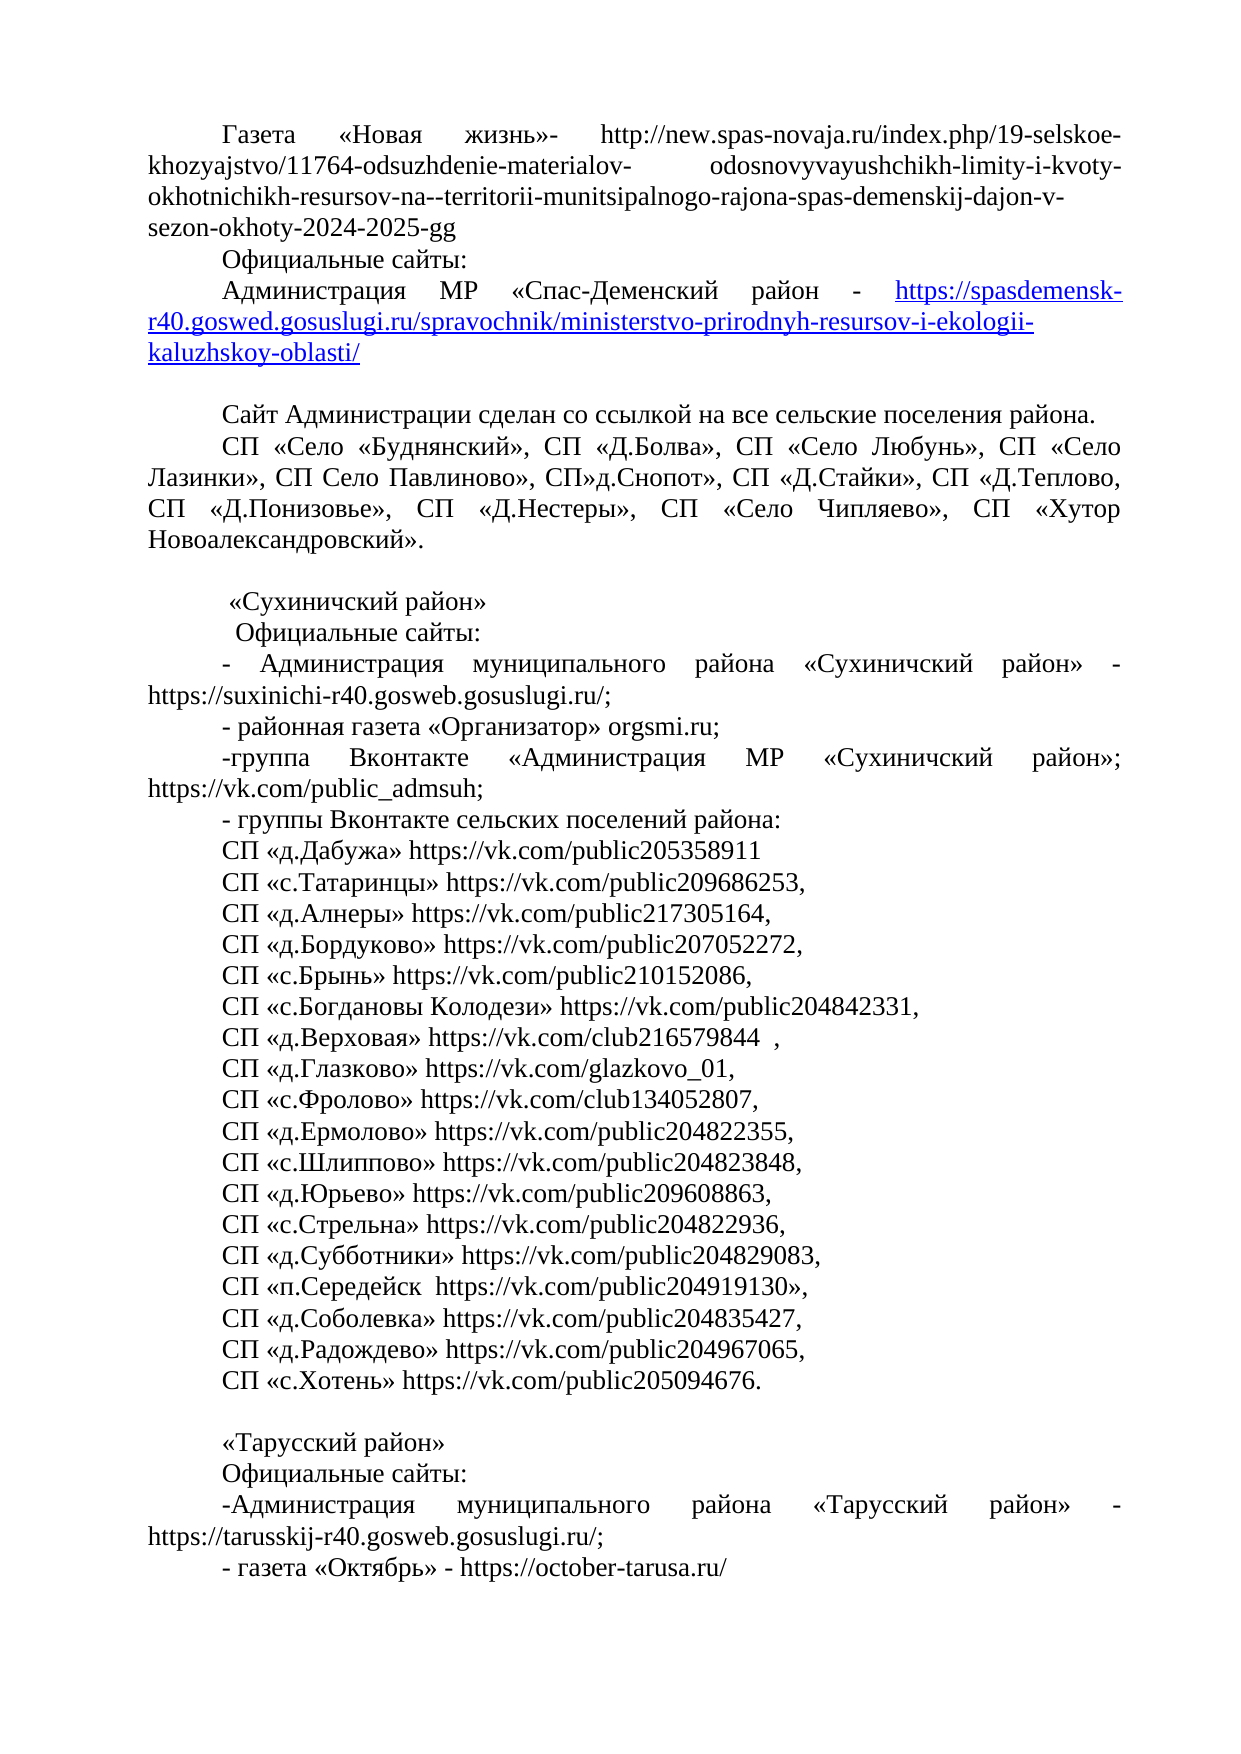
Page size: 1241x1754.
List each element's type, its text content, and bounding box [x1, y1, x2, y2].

text СП «Село «Буднянский», СП «Д.Болва», СП «Село Любунь», СП «Село Лазинки», СП Село Павлиново», СП»д.Снопот», СП «Д.Стайки», СП «Д.Теплово, СП «Д.Понизовье», СП «Д.Нестеры», СП «Село Чипляево», СП «Хутор Новоалександровский». [148, 429, 1122, 554]
text Администрация МР «Спас-Деменский район - https://spasdemensk-r40.goswed.gosuslugi.ru/spravochnik/ministerstvo-prirodnyh-resursov-i-ekologii-kaluzhskoy-oblasti/ [148, 274, 1122, 367]
text СП «с.Брынь» https://vk.com/public210152086, [148, 959, 1122, 990]
text Официальные сайты: [148, 243, 1122, 274]
text СП «с.Фролово» https://vk.com/club134052807, [148, 1084, 1122, 1115]
text СП «д.Дабужа» https://vk.com/public205358911 [148, 834, 1122, 866]
text - газета «Октябрь» - https://october-tarusa.ru/ [148, 1551, 1122, 1582]
text СП «с.Шлиппово» https://vk.com/public204823848, [148, 1146, 1122, 1177]
text СП «с.Стрельна» https://vk.com/public204822936, [148, 1208, 1122, 1239]
text - группы Вконтакте сельских поселений района: [148, 803, 1122, 834]
text СП «д.Юрьево» https://vk.com/public209608863, [148, 1177, 1122, 1208]
text СП «д.Субботники» https://vk.com/public204829083, [148, 1239, 1122, 1271]
text -группа Вконтакте «Администрация МР «Сухиничский район»; https://vk.com/public_admsuh; [148, 741, 1122, 803]
text Сайт Администрации сделан со ссылкой на все сельские поселения района. [148, 398, 1122, 429]
text СП «д.Радождево» https://vk.com/public204967065, [148, 1333, 1122, 1364]
text СП «п.Середейск https://vk.com/public204919130», [148, 1271, 1122, 1302]
text СП «с.Татаринцы» https://vk.com/public209686253, [148, 866, 1122, 897]
text СП «с.Хотень» https://vk.com/public205094676. [148, 1364, 1122, 1395]
text Официальные сайты: [148, 1457, 1122, 1488]
text - районная газета «Организатор» orgsmi.ru; [148, 710, 1122, 741]
text СП «д.Глазково» https://vk.com/glazkovo_01, [148, 1052, 1122, 1084]
text СП «д.Алнеры» https://vk.com/public217305164, [148, 897, 1122, 928]
text - Администрация муниципального района «Сухиничский район» - https://suxinichi-r40.gosweb.gosuslugi.ru/; [148, 648, 1122, 710]
text Официальные сайты: [148, 616, 1122, 648]
text СП «д.Соболевка» https://vk.com/public204835427, [148, 1302, 1122, 1333]
text СП «д.Ермолово» https://vk.com/public204822355, [148, 1115, 1122, 1146]
text СП «д.Бордуково» https://vk.com/public207052272, [148, 928, 1122, 959]
text СП «с.Богдановы Колодези» https://vk.com/public204842331, [148, 990, 1122, 1021]
text СП «д.Верховая» https://vk.com/club216579844 , [148, 1021, 1122, 1052]
text -Администрация муниципального района «Тарусский район» - https://tarusskij-r40.gosweb.gosuslugi.ru/; [148, 1488, 1122, 1551]
text «Тарусский район» [148, 1426, 1122, 1457]
text «Сухиничский район» [148, 585, 1122, 616]
text Газета «Новая жизнь»- http://new.spas-novaja.ru/index.php/19-selskoe-khozyajstvo/11764-odsuzhdenie-materialov- odosnovyvayushchikh-limity-i-kvoty-okhotnichikh-resursov-na--territorii-munitsipalnogo-rajona-spas-demenskij-dajon-v-sezon-okhoty-2024-2025-gg [148, 118, 1122, 243]
